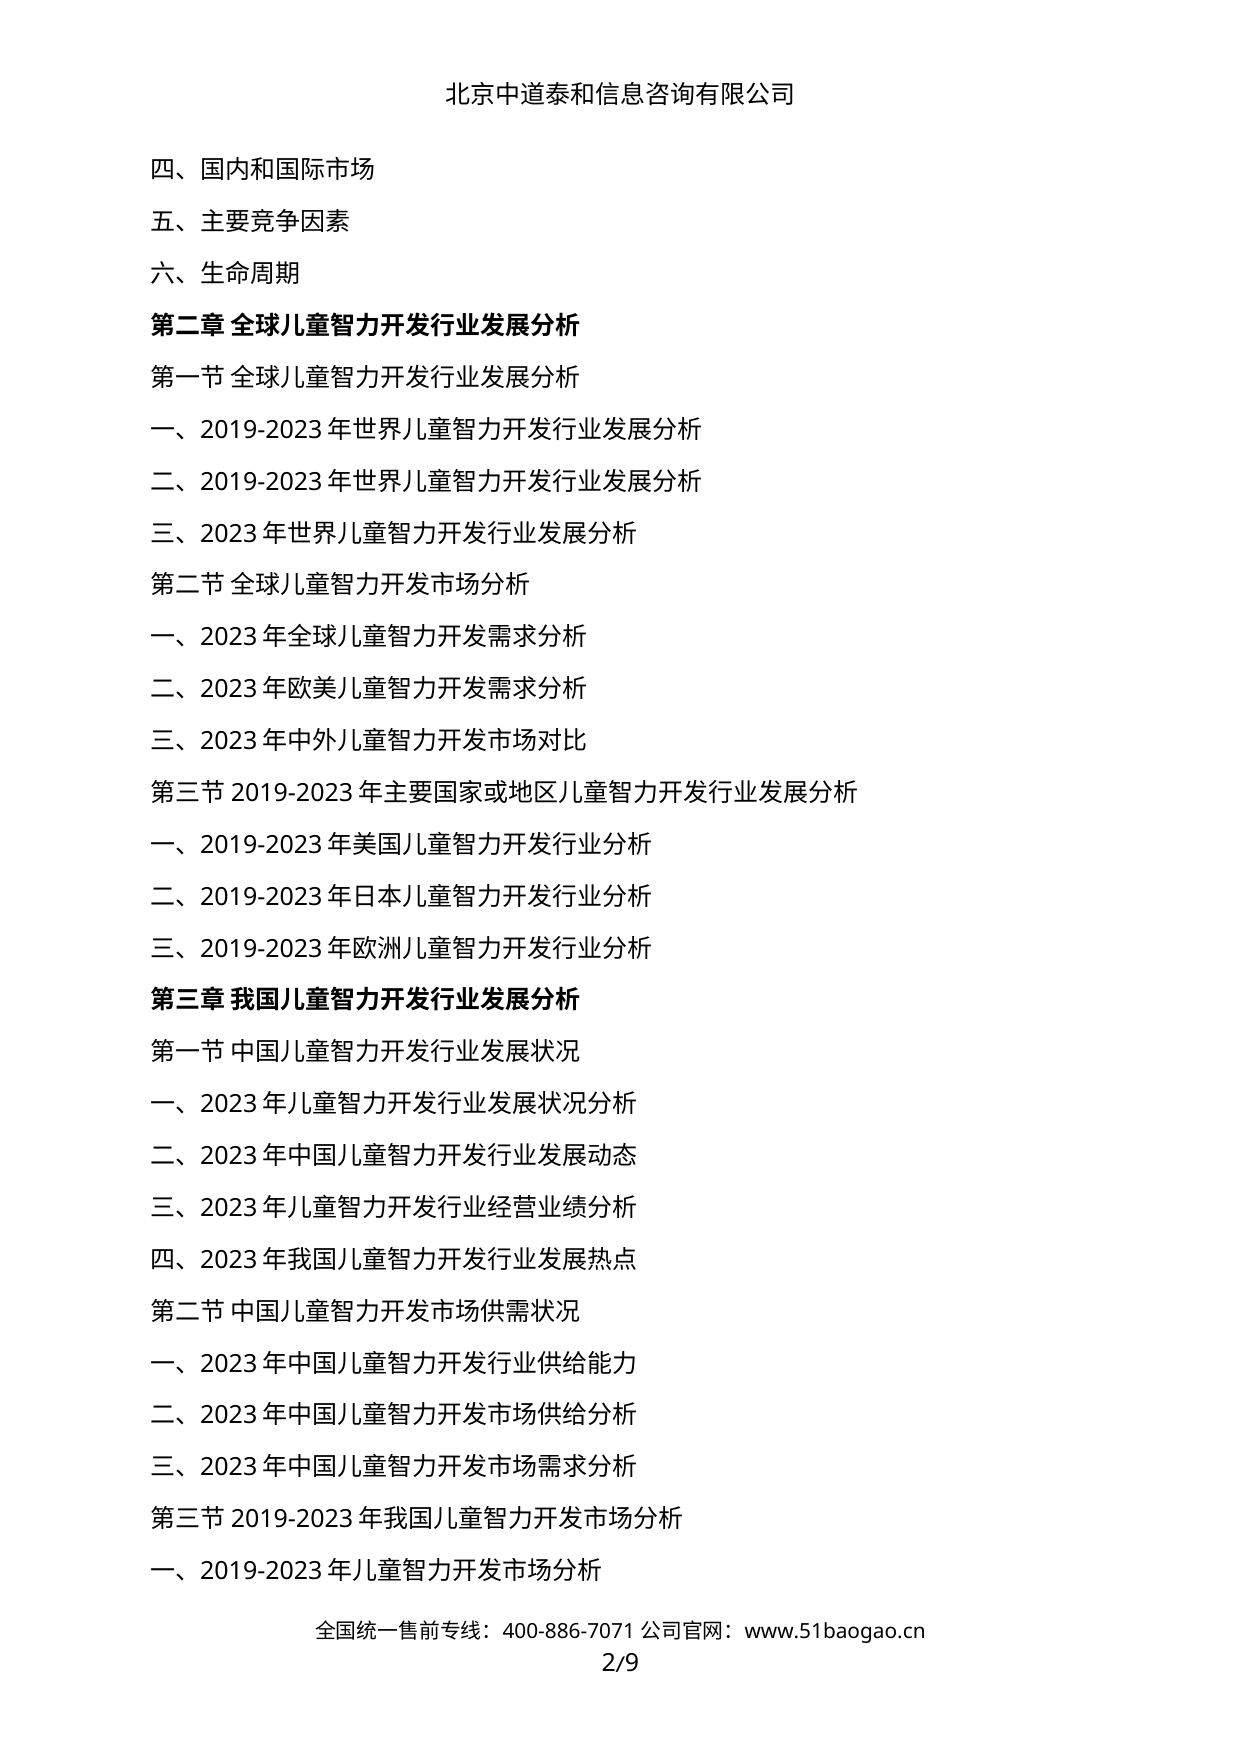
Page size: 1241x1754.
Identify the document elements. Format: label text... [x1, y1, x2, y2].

text 三、2023年儿童智力开发行业经营业绩分析 [150, 1187, 1090, 1224]
text 一、2019-2023年儿童智力开发市场分析 [150, 1551, 1090, 1587]
text 二、2023年中国儿童智力开发行业发展动态 [150, 1136, 1090, 1172]
text 第三节 2019-2023年我国儿童智力开发市场分析 [150, 1499, 1090, 1535]
text 第二章 全球儿童智力开发行业发展分析 [150, 306, 1090, 342]
text 第二节 中国儿童智力开发市场供需状况 [150, 1291, 1090, 1327]
text 第一节 中国儿童智力开发行业发展状况 [150, 1032, 1090, 1068]
text 第三章 我国儿童智力开发行业发展分析 [150, 980, 1090, 1016]
text 第二节 全球儿童智力开发市场分析 [150, 565, 1090, 601]
text 一、2019-2023年世界儿童智力开发行业发展分析 [150, 409, 1090, 446]
text 二、2019-2023年日本儿童智力开发行业分析 [150, 876, 1090, 912]
text 第一节 全球儿童智力开发行业发展分析 [150, 357, 1090, 394]
text 二、2019-2023年世界儿童智力开发行业发展分析 [150, 461, 1090, 497]
text 三、2023年中国儿童智力开发市场需求分析 [150, 1447, 1090, 1483]
text 三、2023年世界儿童智力开发行业发展分析 [150, 513, 1090, 549]
text 一、2019-2023年美国儿童智力开发行业分析 [150, 824, 1090, 861]
text 二、2023年中国儿童智力开发市场供给分析 [150, 1395, 1090, 1431]
text 一、2023年全球儿童智力开发需求分析 [150, 617, 1090, 653]
text 四、2023年我国儿童智力开发行业发展热点 [150, 1239, 1090, 1276]
text 六、生命周期 [150, 254, 1090, 290]
text 三、2023年中外儿童智力开发市场对比 [150, 721, 1090, 757]
text 第三节 2019-2023年主要国家或地区儿童智力开发行业发展分析 [150, 772, 1090, 809]
text 三、2019-2023年欧洲儿童智力开发行业分析 [150, 928, 1090, 964]
text 一、2023年中国儿童智力开发行业供给能力 [150, 1343, 1090, 1379]
text 四、国内和国际市场 [150, 150, 1090, 186]
text 一、2023年儿童智力开发行业发展状况分析 [150, 1084, 1090, 1120]
text 二、2023年欧美儿童智力开发需求分析 [150, 669, 1090, 705]
text 五、主要竞争因素 [150, 202, 1090, 238]
